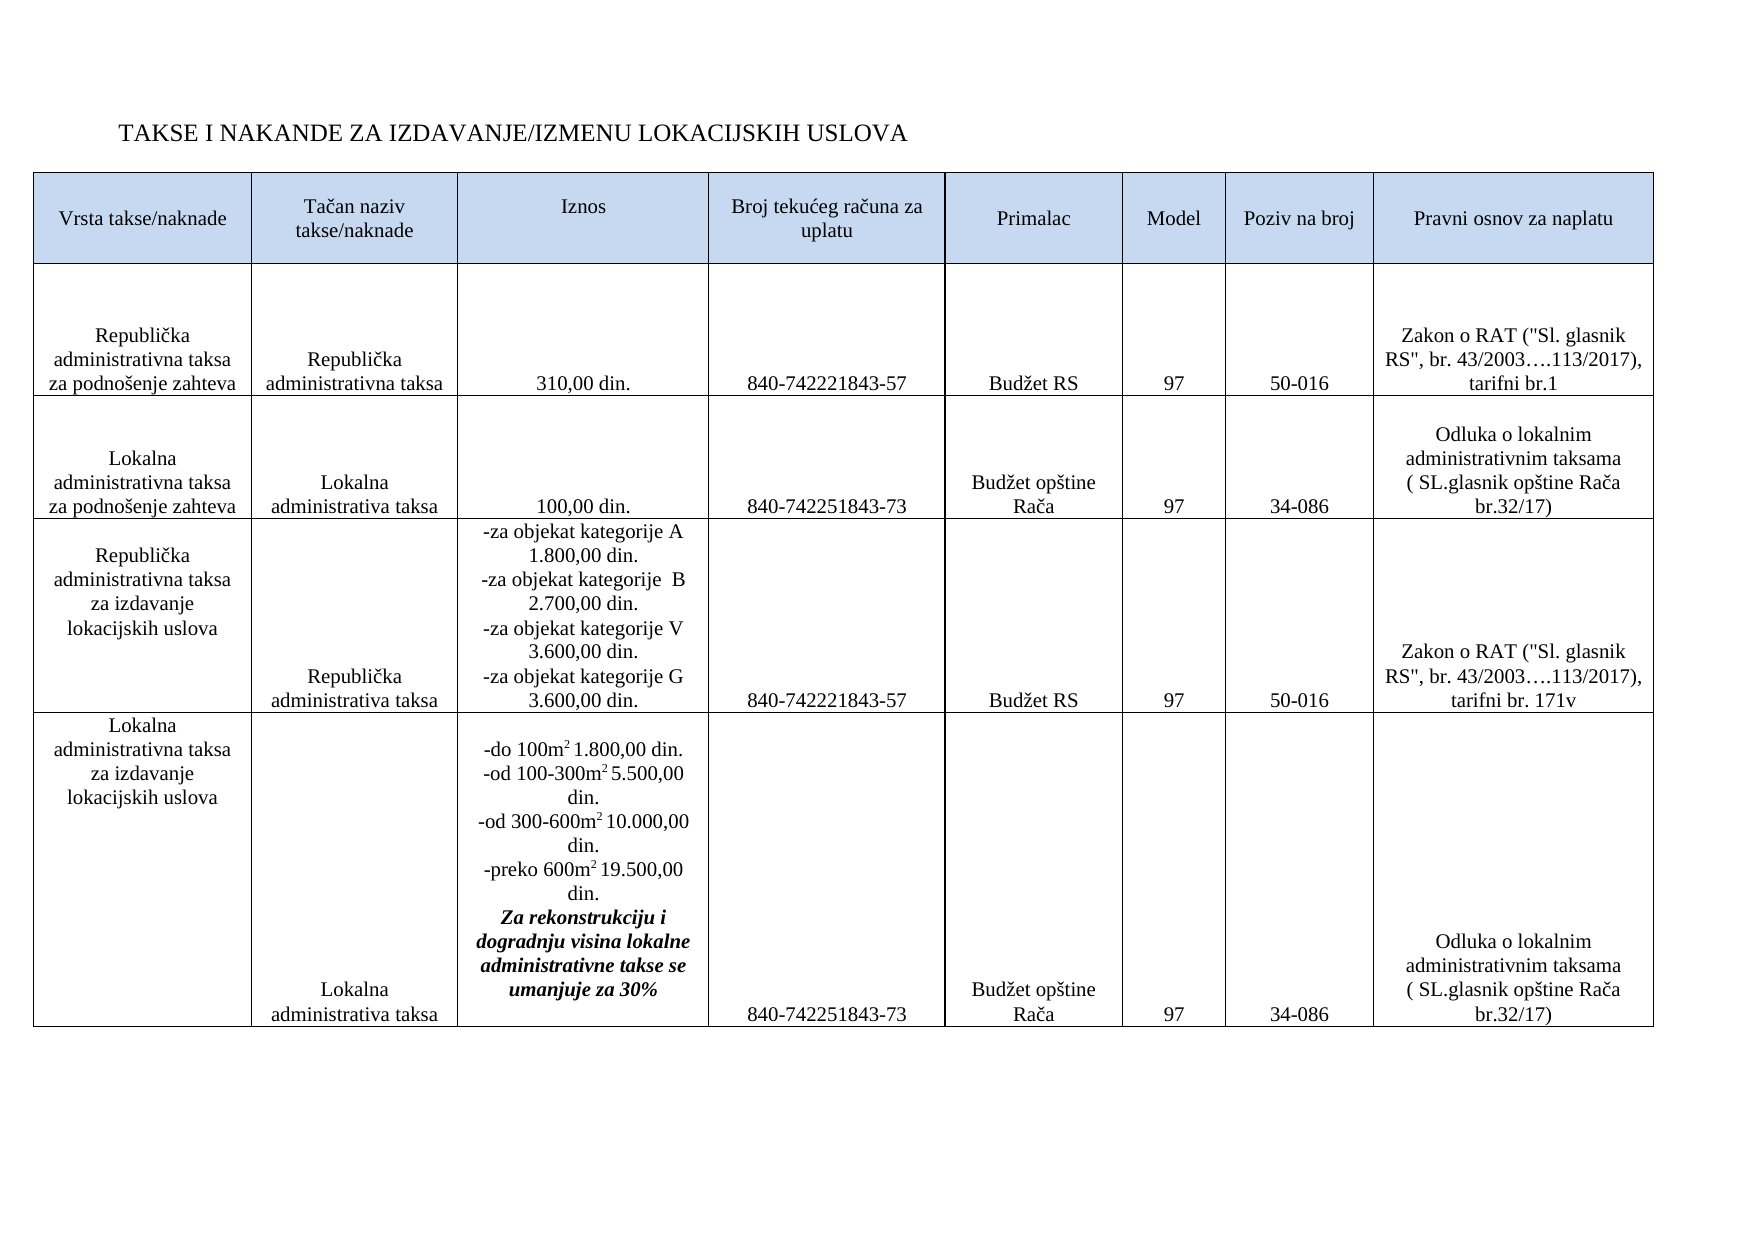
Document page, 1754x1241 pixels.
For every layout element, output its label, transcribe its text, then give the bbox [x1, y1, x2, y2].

table_cell Odluka o lokalnim administrativnim taksama ( SL.glasnik opštine Rača br.32/17) [1374, 713, 1653, 1026]
table_header Model [1123, 173, 1225, 263]
table_cell Lokalna administrativa taksa [252, 713, 457, 1026]
table_cell -za objekat kategorije A 1.800,00 din. -za objekat kategorije B 2.700,00 din. -za objekat kategorije V 3.600,00 din. -za objekat kategorije G 3.600,00 din. [458, 519, 708, 712]
table_header Poziv na broj [1226, 173, 1373, 263]
table_cell Lokalna administrativna taksa za podnošenje zahteva [34, 396, 251, 518]
table_cell Lokalna administrativa taksa [252, 396, 457, 518]
table_cell Republička administrativna taksa [252, 264, 457, 395]
table_cell 840-742221843-57 [709, 519, 944, 712]
table_cell -do 100m2 1.800,00 din. -od 100-300m2 5.500,00 din. -od 300-600m2 10.000,00 din. -preko 600m2 19.500,00 din. Za rekonstrukciju i dogradnju visina lokalne administrativne takse se umanjuje za 30% [458, 713, 708, 1026]
table_cell 840-742251843-73 [709, 396, 944, 518]
table_cell 34-086 [1226, 396, 1373, 518]
table_cell Zakon o RAT ("Sl. glasnik RS", br. 43/2003….113/2017), tarifni br.1 [1374, 264, 1653, 395]
table_header Iznos [458, 173, 708, 263]
table_header Vrsta takse/naknade [34, 173, 251, 263]
table_cell 97 [1123, 264, 1225, 395]
table_header Primalac [946, 173, 1122, 263]
table_cell 840-742221843-57 [709, 264, 944, 395]
table_cell Republička administrativna taksa za podnošenje zahteva [34, 264, 251, 395]
table_cell Budžet RS [946, 264, 1122, 395]
table_cell Republička administrativa taksa [252, 519, 457, 712]
table_cell Budžet opštine Rača [946, 396, 1122, 518]
table_cell 100,00 din. [458, 396, 708, 518]
table_header Pravni osnov za naplatu [1374, 173, 1653, 263]
table_cell Republička administrativna taksa za izdavanje lokacijskih uslova [34, 519, 251, 712]
text TAKSE I NAKANDE ZA IZDAVANJE/IZMENU LOKACIJSKIH USLOVA [118, 118, 1636, 147]
table_cell Budžet RS [946, 519, 1122, 712]
table_cell 50-016 [1226, 264, 1373, 395]
table_header Broj tekućeg računa za uplatu [709, 173, 944, 263]
table_cell Lokalna administrativna taksa za izdavanje lokacijskih uslova [34, 713, 251, 1026]
table_cell 34-086 [1226, 713, 1373, 1026]
table_cell 50-016 [1226, 519, 1373, 712]
table_cell 840-742251843-73 [709, 713, 944, 1026]
table_cell Budžet opštine Rača [946, 713, 1122, 1026]
table_cell 97 [1123, 713, 1225, 1026]
table_cell 97 [1123, 396, 1225, 518]
table_cell 97 [1123, 519, 1225, 712]
table_cell Zakon o RAT ("Sl. glasnik RS", br. 43/2003….113/2017), tarifni br. 171v [1374, 519, 1653, 712]
table_header Tačan naziv takse/naknade [252, 173, 457, 263]
table_cell Odluka o lokalnim administrativnim taksama ( SL.glasnik opštine Rača br.32/17) [1374, 396, 1653, 518]
table_cell 310,00 din. [458, 264, 708, 395]
